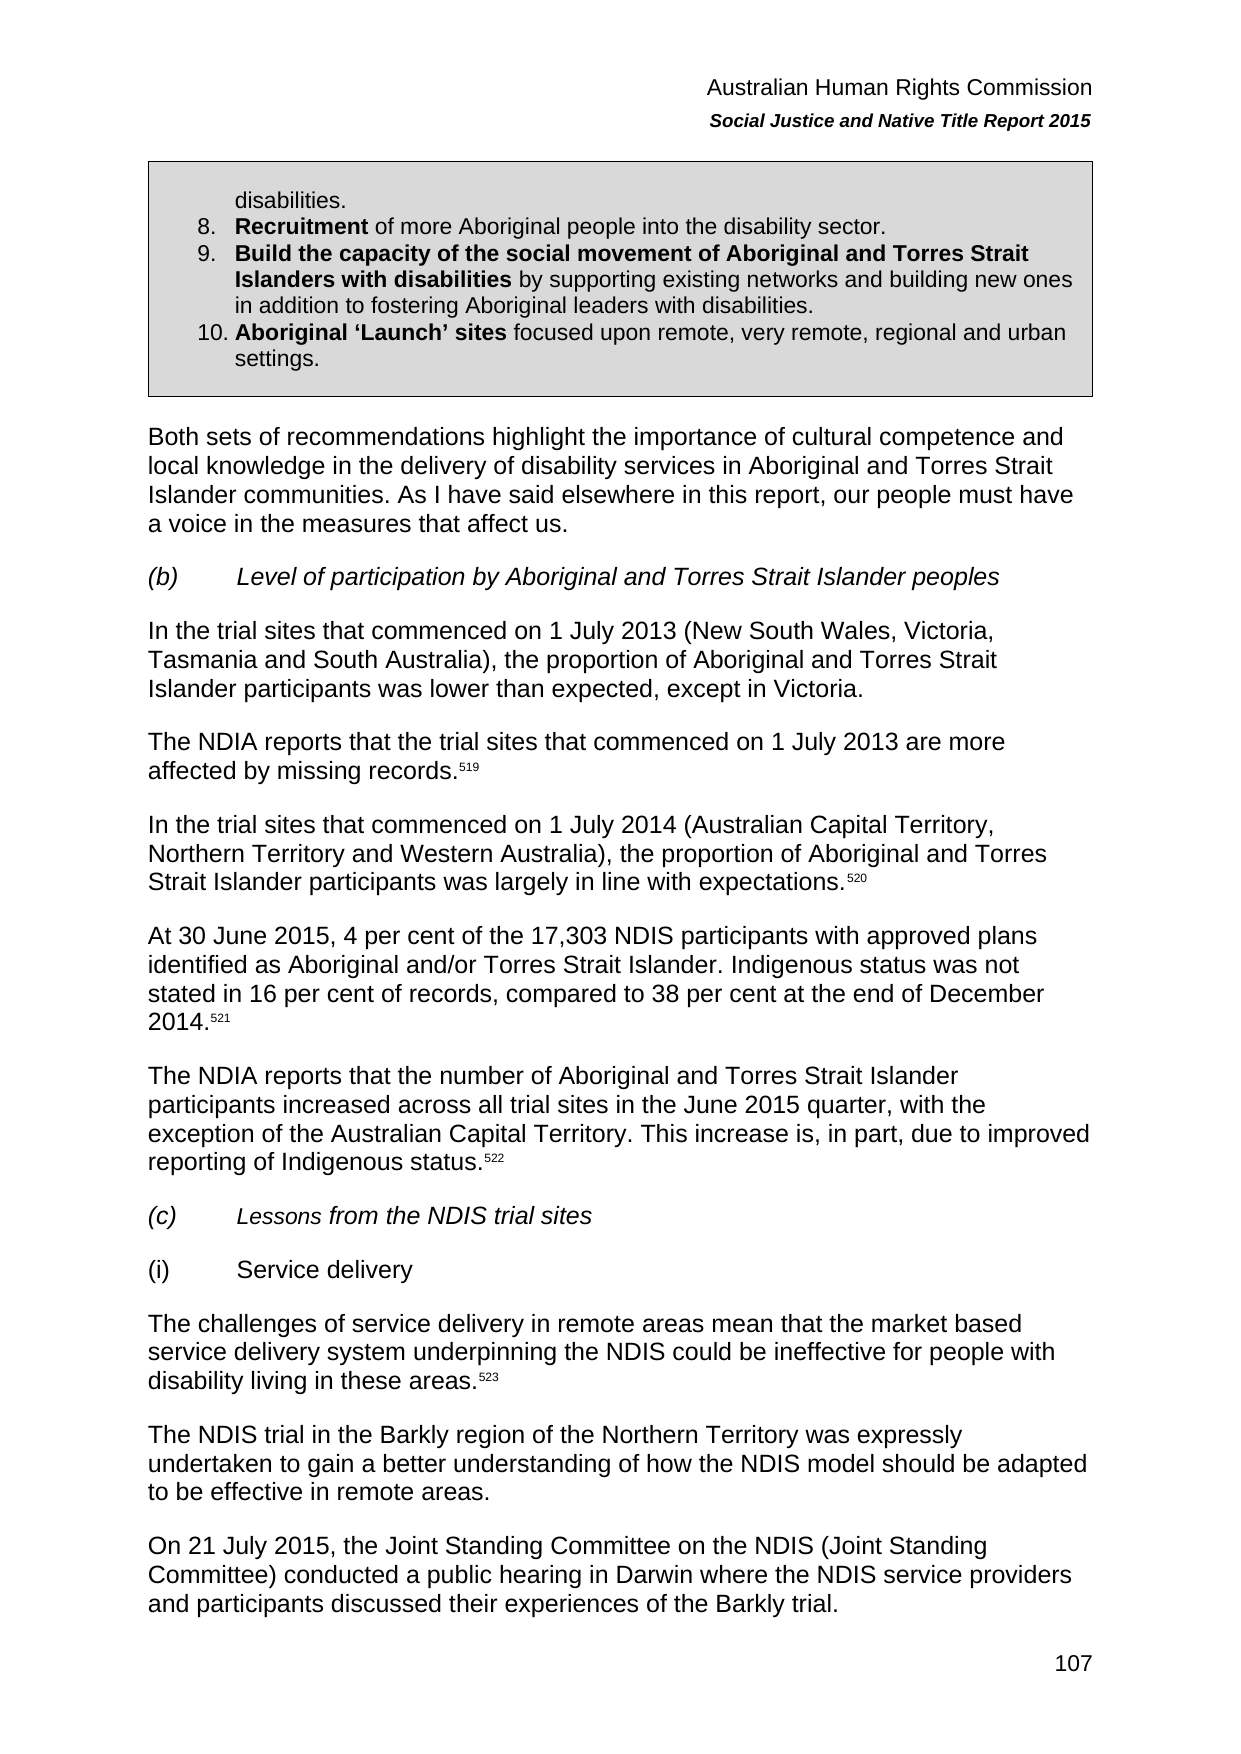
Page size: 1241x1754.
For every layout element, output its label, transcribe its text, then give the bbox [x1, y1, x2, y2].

text The NDIA reports that the trial sites that commenced on 1 July 2013 are more affected by missing records. [148, 727, 1092, 785]
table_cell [149, 162, 1092, 396]
text Both sets of recommendations highlight the importance of cultural competence and local knowledge in the delivery of disability services in Aboriginal and Torres Strait Islander communities. As I have said elsewhere in this report, our people must have a voice in the measures that affect us. [148, 422, 1092, 537]
text At 30 June 2015, 4 per cent of the 17,303 NDIS participants with approved plans identified as Aboriginal and/or Torres Strait Islander. Indigenous status was not stated in 16 per cent of records, compared to 38 per cent at the end of December 2014. [148, 921, 1092, 1036]
text In the trial sites that commenced on 1 July 2014 (Australian Capital Territory, Northern Territory and Western Australia), the proportion of Aboriginal and Torres Strait Islander participants was largely in line with expectations. [148, 810, 1092, 896]
text The challenges of service delivery in remote areas mean that the market based service delivery system underpinning the NDIS could be ineffective for people with disability living in these areas. [148, 1308, 1092, 1395]
text The NDIA reports that the number of Aboriginal and Torres Strait Islander participants increased across all trial sites in the June 2015 quarter, with the exception of the Australian Capital Territory. This increase is, in part, due to improved reporting of Indigenous status. [148, 1061, 1092, 1176]
text On 21 July 2015, the Joint Standing Committee on the NDIS (Joint Standing Committee) conducted a public hearing in Darwin where the NDIS service providers and participants discussed their experiences of the Barkly trial. [148, 1531, 1092, 1617]
text The NDIS trial in the Barkly region of the Northern Territory was expressly undertaken to gain a better understanding of how the NDIS model should be adapted to be effective in remote areas. [148, 1420, 1092, 1506]
text In the trial sites that commenced on 1 July 2013 (New South Wales, Victoria, Tasmania and South Australia), the proportion of Aboriginal and Torres Strait Islander participants was lower than expected, except in Victoria. [148, 616, 1092, 702]
subtitle Level of participation by Aboriginal and Torres Strait Islander peoples [148, 562, 1092, 591]
subtitle Lessons from the NDIS trial sites [148, 1201, 1092, 1230]
subtitle Service delivery [148, 1255, 1092, 1283]
